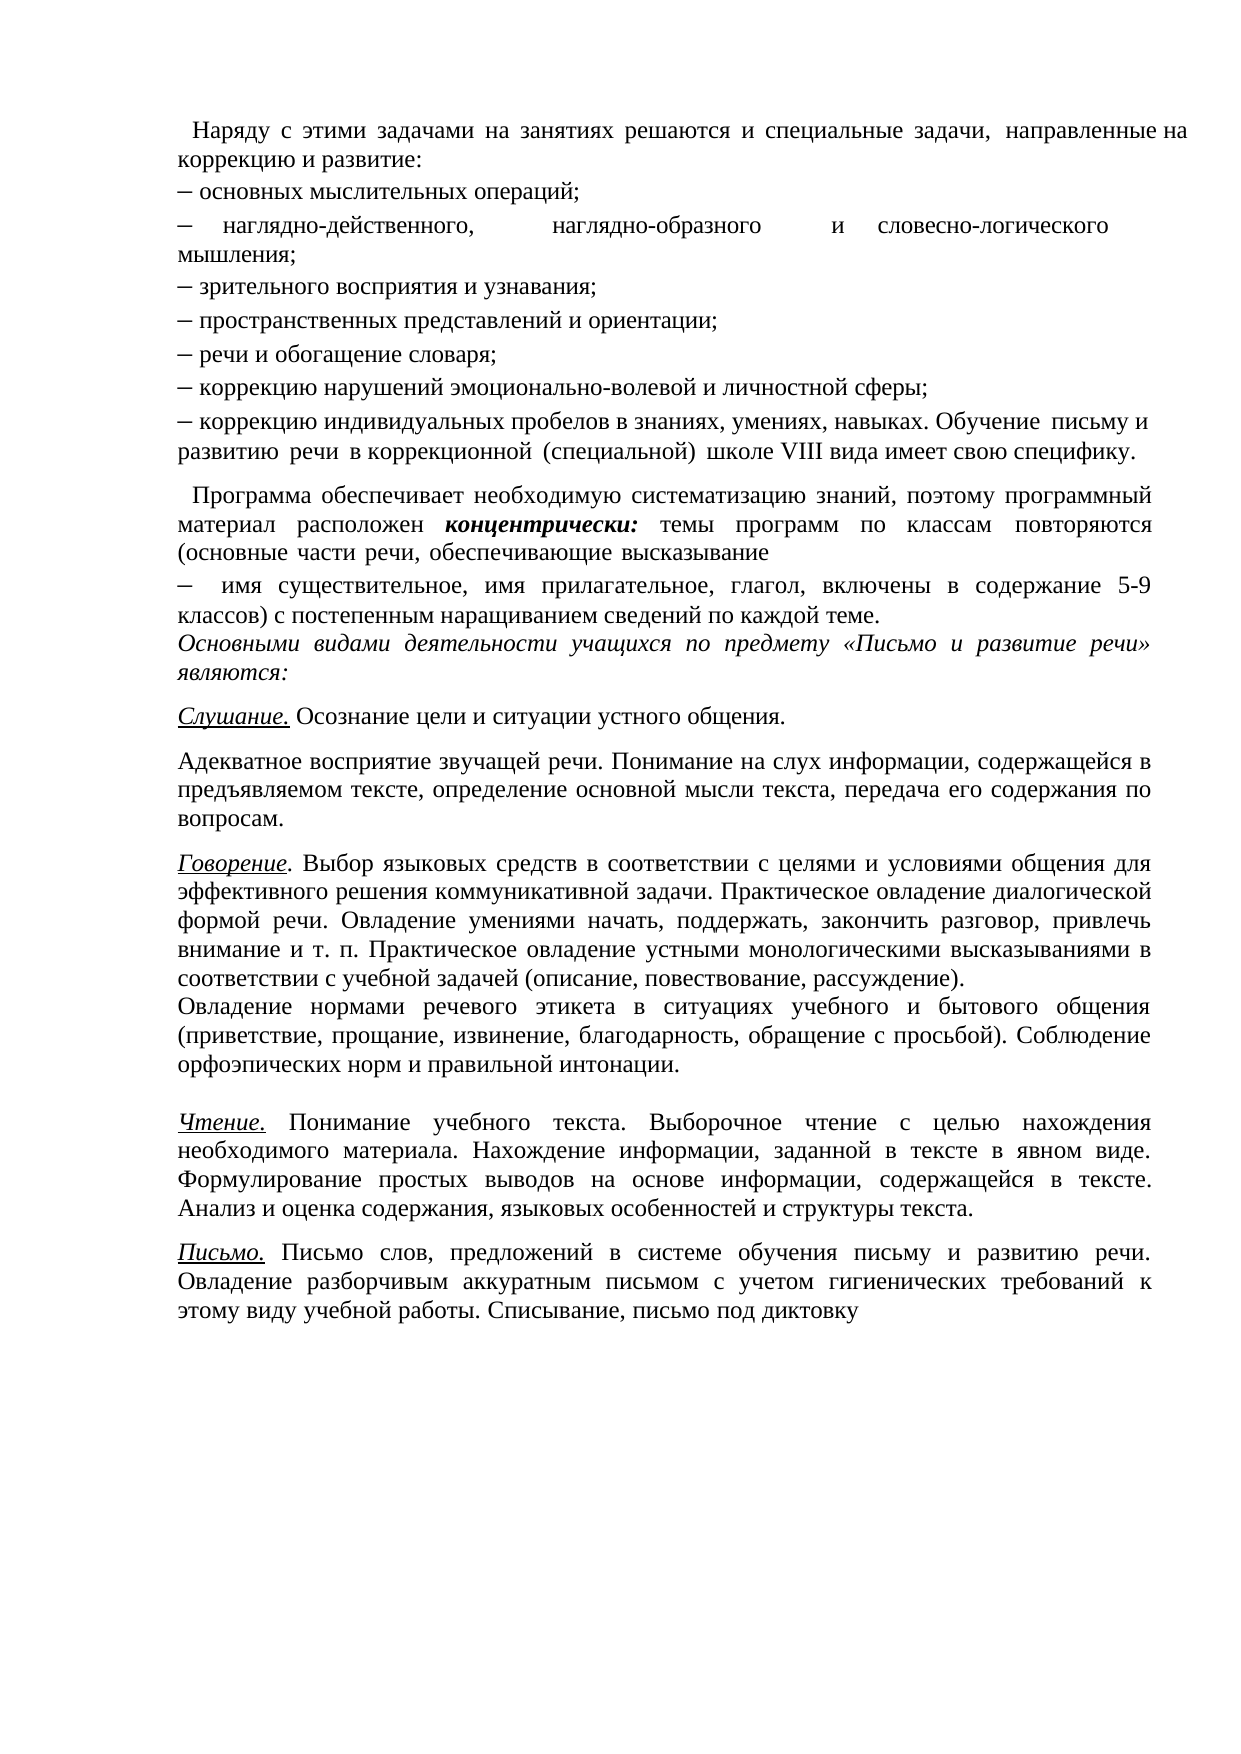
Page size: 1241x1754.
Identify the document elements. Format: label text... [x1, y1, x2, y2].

text Наряду с этими задачами на занятиях решаются и специальные задачи, направленные на коррекцию и развитие: [177, 115, 1196, 173]
text Адекватное восприятие звучащей речи. Понимание на слух информации, содержащейся в предъявляемом тексте, определение основной мысли текста, передача его содержания по вопросам. [177, 746, 1152, 832]
text Программа обеспечивает необходимую систематизацию знаний, поэтому программный материал расположен концентрически: темы программ по классам повторяются (основные части речи, обеспечивающие высказывание [177, 480, 1152, 566]
text Основными видами деятельности учащихся по предмету «Письмо и развитие речи» являются: [177, 629, 1152, 686]
text Овладение нормами речевого этикета в ситуациях учебного и бытового общения (приветствие, прощание, извинение, благодарность, обращение с просьбой). Соблюдение орфоэпических норм и правильной интонации. [177, 991, 1151, 1078]
text Говорение. Выбор языковых средств в соответствии с целями и условиями общения для эффективного решения коммуникативной задачи. Практическое овладение диалогической формой речи. Овладение умениями начать, поддержать, закончить разговор, привлечь внимание и т. п. Практическое овладение устными монологическими высказываниями в соответствии с учебной задачей (описание, повествование, рассуждение). [177, 848, 1152, 991]
text Письмо. Письмо слов, предложений в системе обучения письму и развитию речи. Овладение разборчивым аккуратным письмом с учетом гигиенических требований к этому виду учебной работы. Списывание, письмо под диктовку [177, 1237, 1152, 1323]
list коррекцию индивидуальных пробелов в знаниях, умениях, навыках. Обучение письму и развитию речи в коррекционной (специальной) школе VIII вида имеет свою специфику. [177, 402, 1151, 465]
text Слушание. Осознание цели и ситуации устного общения. [177, 701, 1196, 730]
list коррекцию нарушений эмоционально-волевой и личностной сферы; [177, 369, 1196, 402]
list пространственных представлений и ориентации; [177, 302, 1196, 335]
list наглядно-действенного, наглядно-образного и словесно-логического мышления; [177, 206, 1152, 268]
list зрительного восприятия и узнавания; [177, 268, 1196, 302]
list речи и обогащение словаря; [177, 335, 1196, 369]
list имя существительное, имя прилагательное, глагол, включены в содержание 5-9 классов) с постепенным наращиванием сведений по каждой теме. [177, 566, 1152, 629]
list основных мыслительных операций; [177, 173, 1196, 206]
text Чтение. Понимание учебного текста. Выборочное чтение с целью нахождения необходимого материала. Нахождение информации, заданной в тексте в явном виде. Формулирование простых выводов на основе информации, содержащейся в тексте. Анализ и оценка содержания, языковых особенностей и структуры текста. [177, 1107, 1152, 1222]
